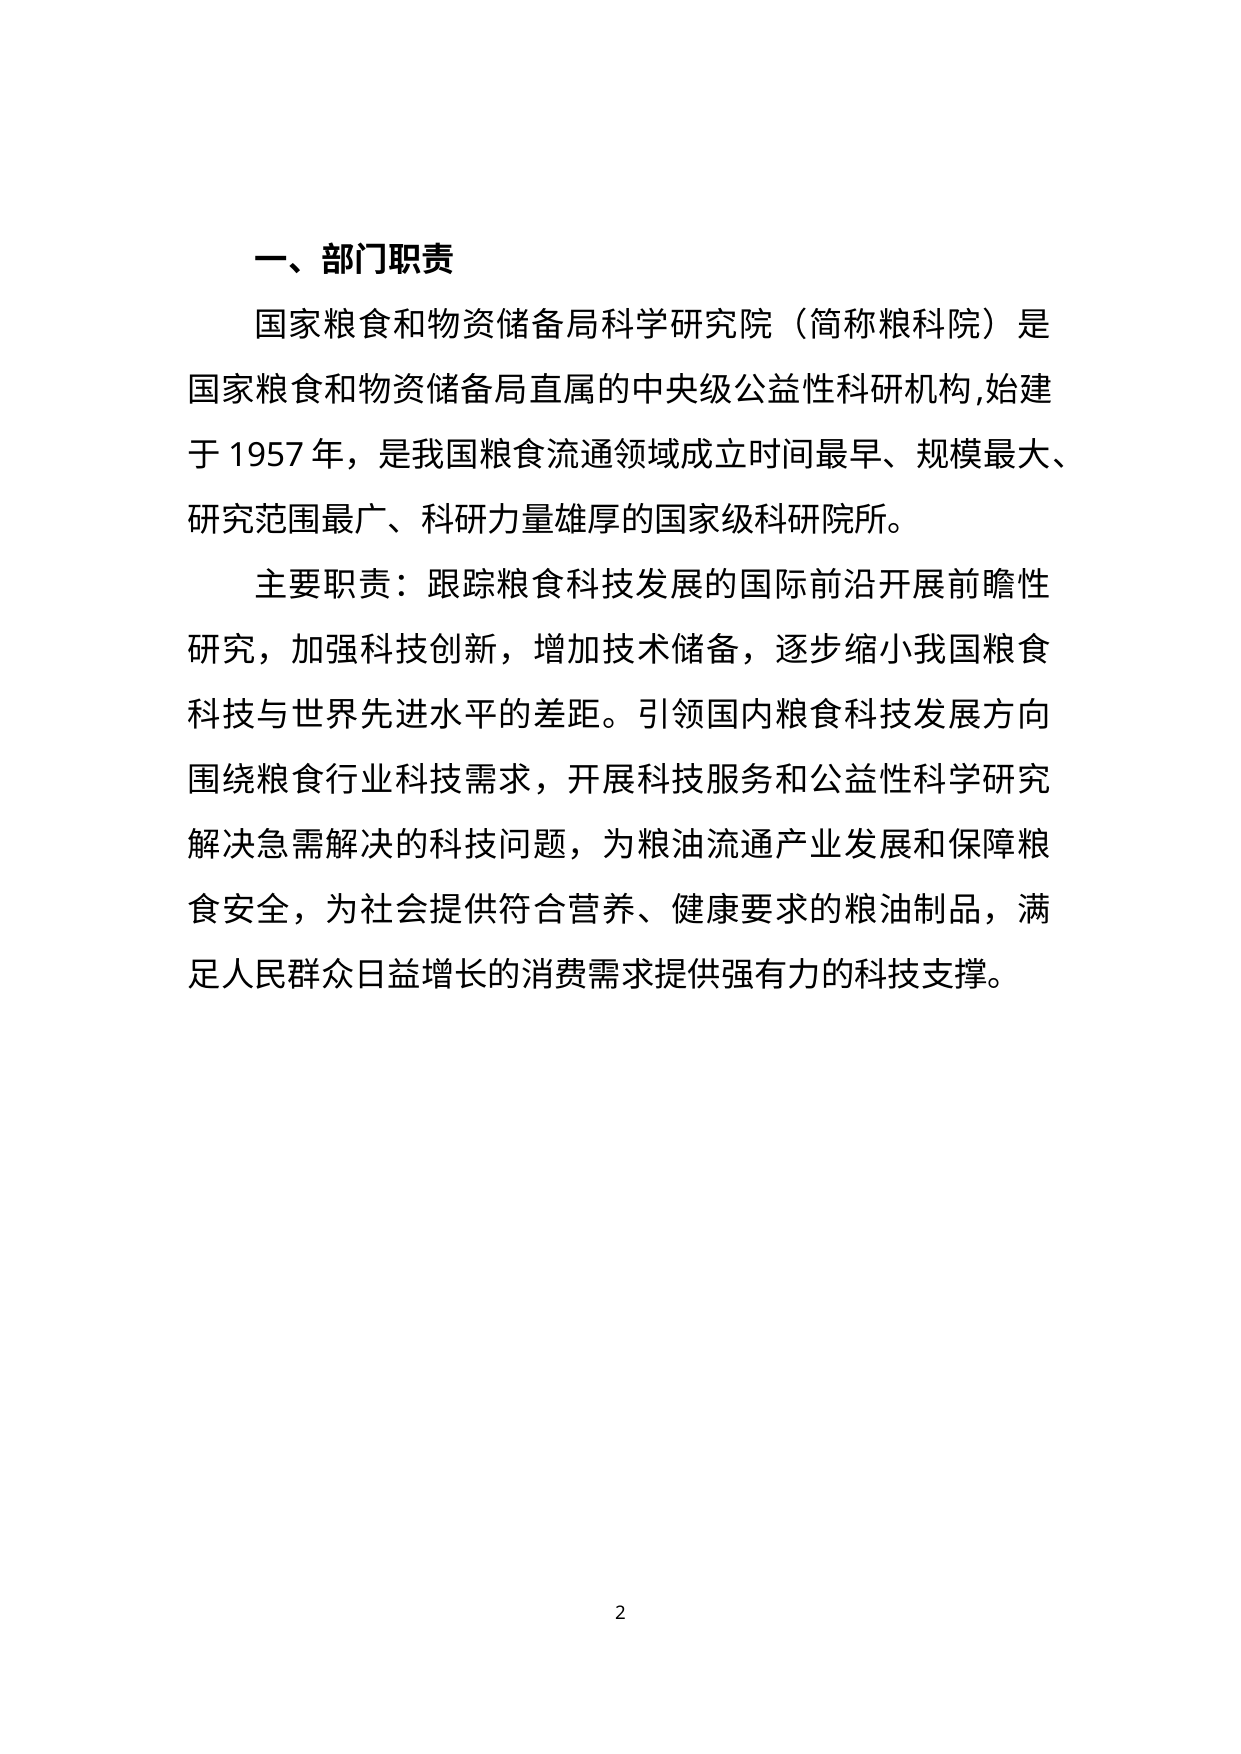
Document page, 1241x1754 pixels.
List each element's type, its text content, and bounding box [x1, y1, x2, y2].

text 一、部门职责 [187, 225, 1053, 290]
text 国家粮食和物资储备局科学研究院（简称粮科院）是国家粮食和物资储备局直属的中央级公益性科研机构,始建于1957年，是我国粮食流通领域成立时间最早、规模最大、研究范围最广、科研力量雄厚的国家级科研院所。 [187, 290, 1053, 550]
text 主要职责：跟踪粮食科技发展的国际前沿开展前瞻性研究，加强科技创新，增加技术储备，逐步缩小我国粮食科技与世界先进水平的差距。引领国内粮食科技发展方向，围绕粮食行业科技需求，开展科技服务和公益性科学研究，解决急需解决的科技问题，为粮油流通产业发展和保障粮食安全，为社会提供符合营养、健康要求的粮油制品，满足人民群众日益增长的消费需求提供强有力的科技支撑。 [187, 550, 1053, 1005]
